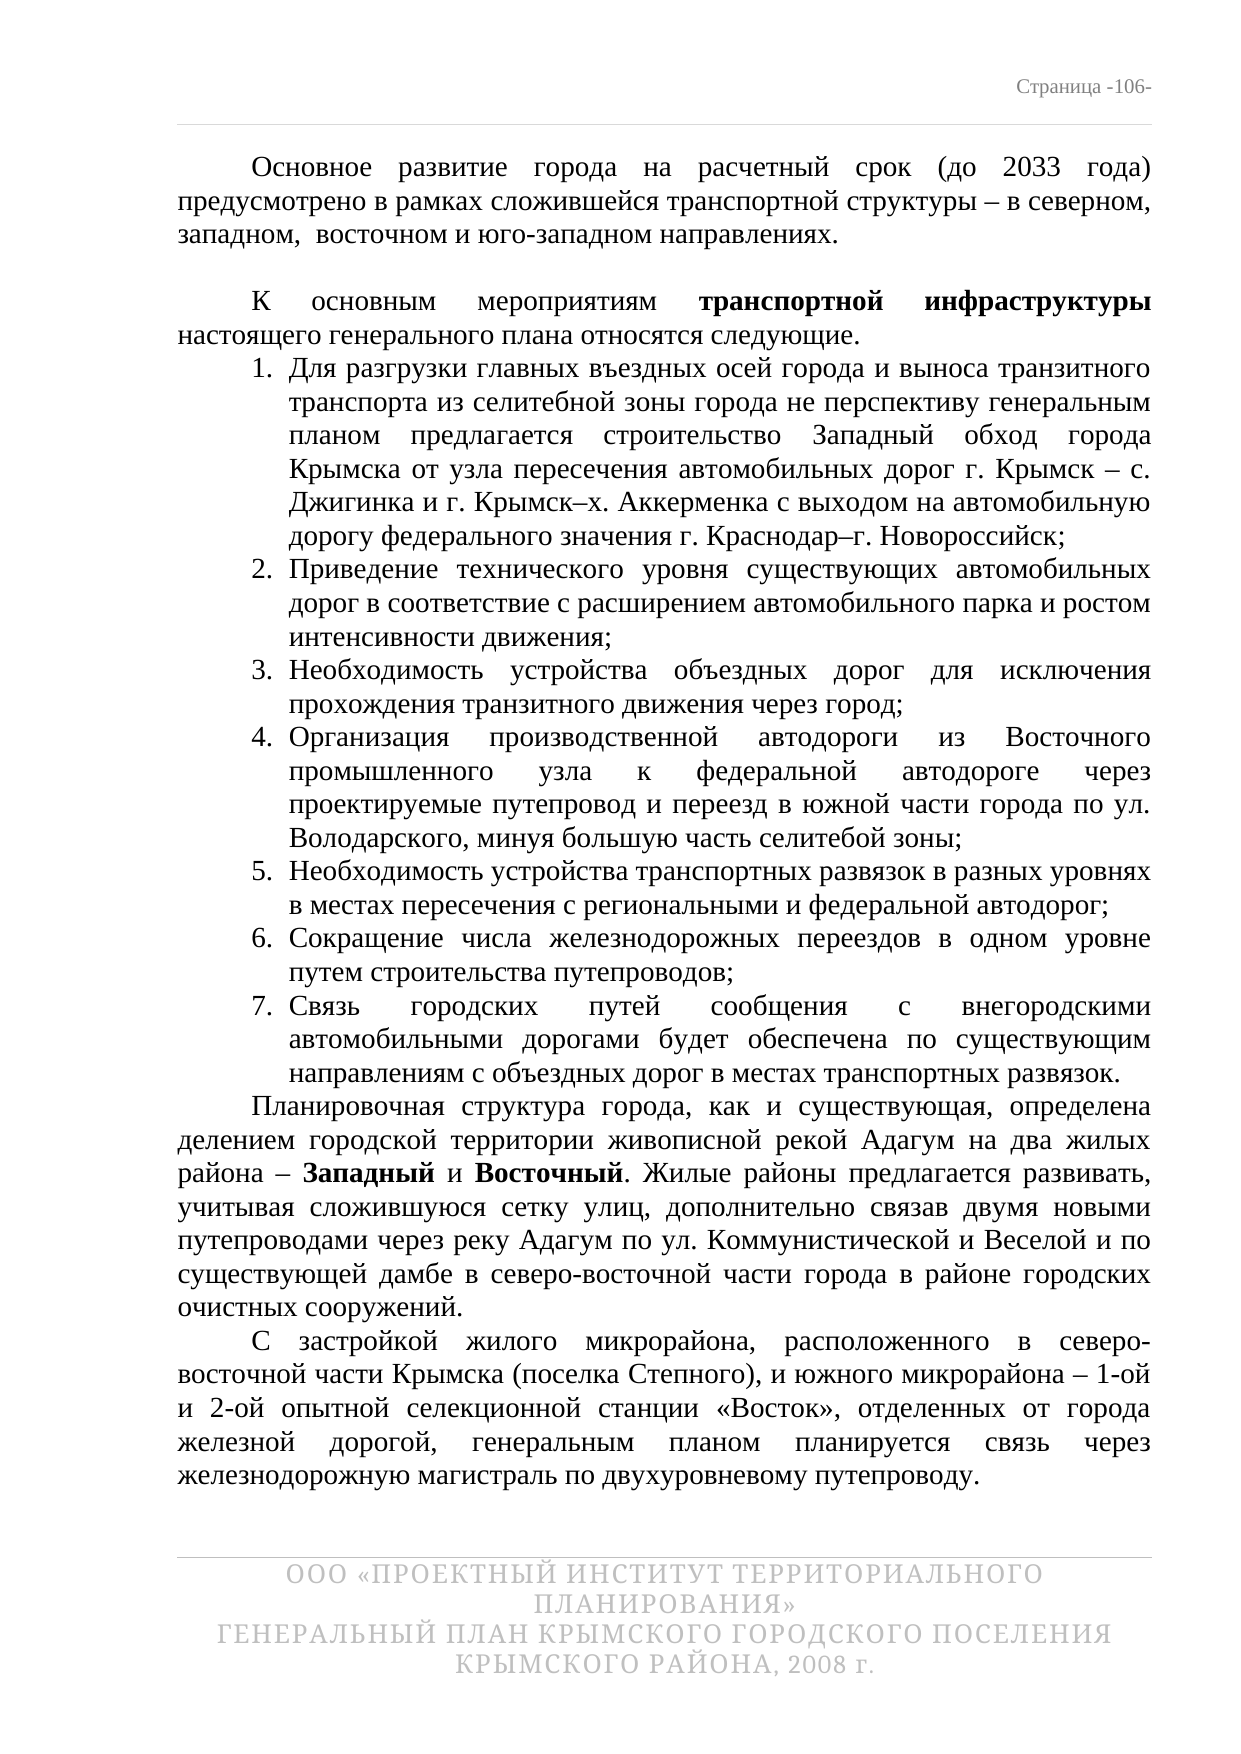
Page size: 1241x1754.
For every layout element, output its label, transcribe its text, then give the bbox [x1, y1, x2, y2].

text Основное развитие города на расчетный срок (до 2033 года) предусмотрено в рамках сложившейся транспортной структуры – в северном, западном, восточном и юго-западном направлениях. [177, 149, 1152, 250]
list Приведение технического уровня существующих автомобильных дорог в соответствие с расширением автомобильного парка и ростом интенсивности движения; [251, 552, 1152, 652]
text С застройкой жилого микрорайона, расположенного в северо-восточной части Крымска (поселка Степного), и южного микрорайона – 1-ой и 2-ой опытной селекционной станции «Восток», отделенных от города железной дорогой, генеральным планом планируется связь через железнодорожную магистраль по двухуровневому путепроводу. [177, 1323, 1152, 1491]
list Необходимость устройства объездных дорог для исключения прохождения транзитного движения через город; [251, 652, 1152, 719]
list Необходимость устройства транспортных развязок в разных уровнях в местах пересечения с региональными и федеральной автодорог; [251, 853, 1152, 921]
text К основным мероприятиям транспортной инфраструктуры настоящего генерального плана относятся следующие. [177, 283, 1152, 350]
list Сокращение числа железнодорожных переездов в одном уровне путем строительства путепроводов; [251, 921, 1152, 988]
list Организация производственной автодороги из Восточного промышленного узла к федеральной автодороге через проектируемые путепровод и переезд в южной части города по ул. Володарского, минуя большую часть селитебой зоны; [251, 719, 1152, 853]
text Планировочная структура города, как и существующая, определена делением городской территории живописной рекой Адагум на два жилых района – Западный и Восточный. Жилые районы предлагается развивать, учитывая сложившуюся сетку улиц, дополнительно связав двумя новыми путепроводами через реку Адагум по ул. Коммунистической и Веселой и по существующей дамбе в северо-восточной части города в районе городских очистных сооружений. [177, 1088, 1152, 1323]
list Для разгрузки главных въездных осей города и выноса транзитного транспорта из селитебной зоны города не перспективу генеральным планом предлагается строительство Западный обход города Крымска от узла пересечения автомобильных дорог г. Крымск – с. Джигинка и г. Крымск–х. Аккерменка с выходом на автомобильную дорогу федерального значения г. Краснодар–г. Новороссийск; [251, 350, 1152, 552]
list Связь городских путей сообщения с внегородскими автомобильными дорогами будет обеспечена по существующим направлениям с объездных дорог в местах транспортных развязок. [251, 988, 1152, 1088]
